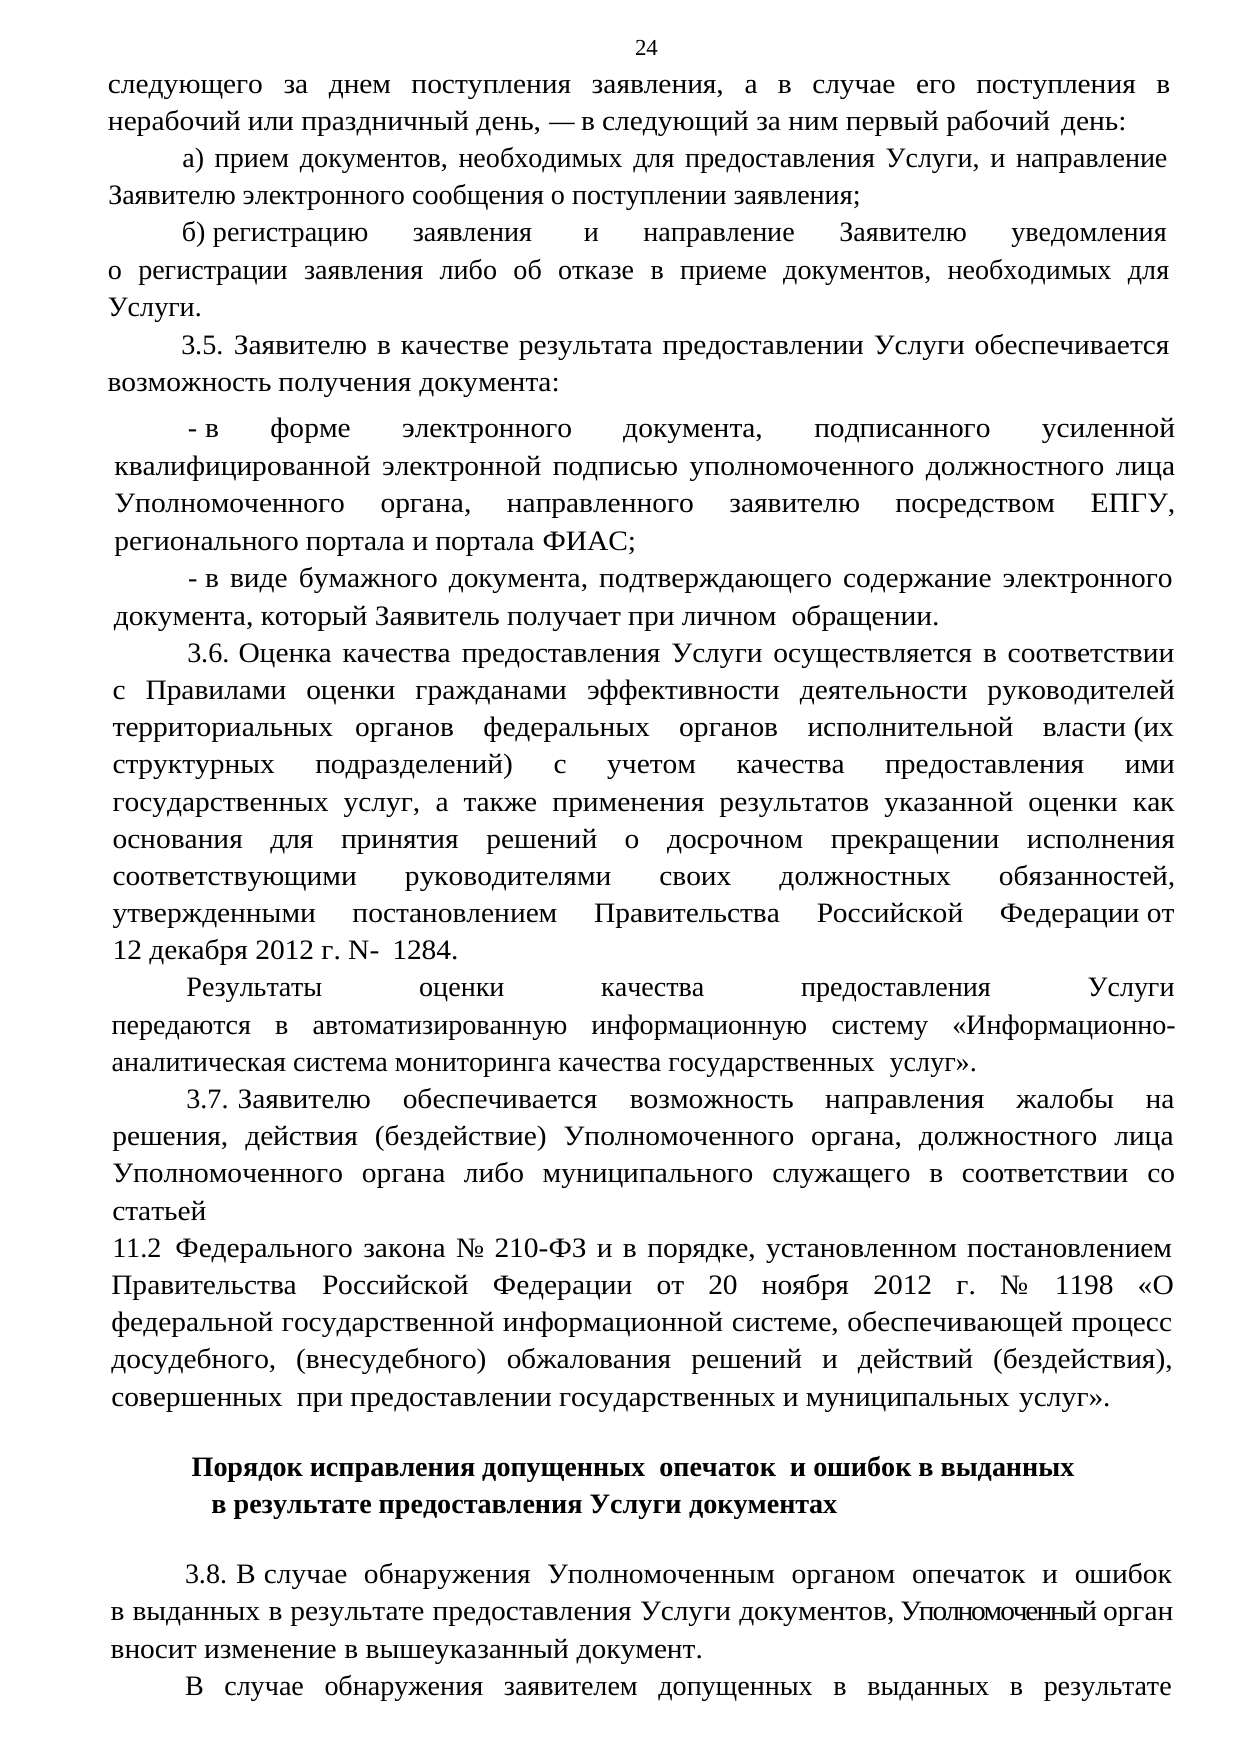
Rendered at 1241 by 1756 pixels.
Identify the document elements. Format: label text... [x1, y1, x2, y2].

text а) прием документов, необходимых для предоставления Услуги, и направление Заявителю электронного сообщения о поступлении заявления; [108, 141, 1169, 211]
list в форме электронного документа, подписанного усиленной квалифицированной электронной подписью уполномоченного должностного лица Уполномоченного органа, направленного заявителю посредством ЕПГУ, регионального портала и портала ФИАС; [114, 411, 1176, 556]
text Порядок исправления допущенных опечаток и ошибок в выданных в результате предоставления Услуги документах [191, 1449, 1090, 1519]
text Результаты оценки качества предоставления Услуги передаются в автоматизированную информационную систему «Информационно-аналитическая система мониторинга качества государственных услуг». [111, 971, 1177, 1077]
list Заявителю в качестве результата предоставлении Услуги обеспечивается возможность получения документа: [107, 328, 1171, 397]
list Федерального закона № 210-ФЗ и в порядке, установленном постановлением Правительства Российской Федерации от 20 ноября 2012 г. № 1198 «О федеральной государственной информационной системе, обеспечивающей процесс досудебного, (внесудебного) обжалования решений и действий (бездействия), совершенных при предоставлении государственных и муниципальных услуг». [111, 1231, 1174, 1412]
list Оценка качества предоставления Услуги осуществляется в соответствии с Правилами оценки гражданами эффективности деятельности руководителей территориальных органов федеральных органов исполнительной власти (их структурных подразделений) с учетом качества предоставления ими государственных услуг, а также применения результатов указанной оценки как основания для принятия решений о досрочном прекращении исполнения соответствующими руководителями своих должностных обязанностей, утвержденными постановлением Правительства Российской Федерации от 12 декабря 2012 г. N- 1284. [112, 636, 1176, 966]
list Заявителю обеспечивается возможность направления жалобы на решения, действия (бездействие) Уполномоченного органа, должностного лица Уполномоченного органа либо муниципального служащего в соответствии со статьей [112, 1082, 1175, 1226]
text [110, 1669, 1173, 1702]
text б) регистрацию заявления и направление Заявителю уведомления о регистрации заявления либо об отказе в приеме документов, необходимых для Услуги. [108, 215, 1170, 323]
list В случае обнаружения Уполномоченным органом опечаток и ошибок в выданных в результате предоставления Услуги документов, Уполномоченный орган вносит изменение в вышеуказанный документ. [110, 1557, 1173, 1664]
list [108, 67, 1171, 136]
list в виде бумажного документа, подтверждающего содержание электронного документа, который Заявитель получает при личном обращении. [114, 561, 1174, 631]
